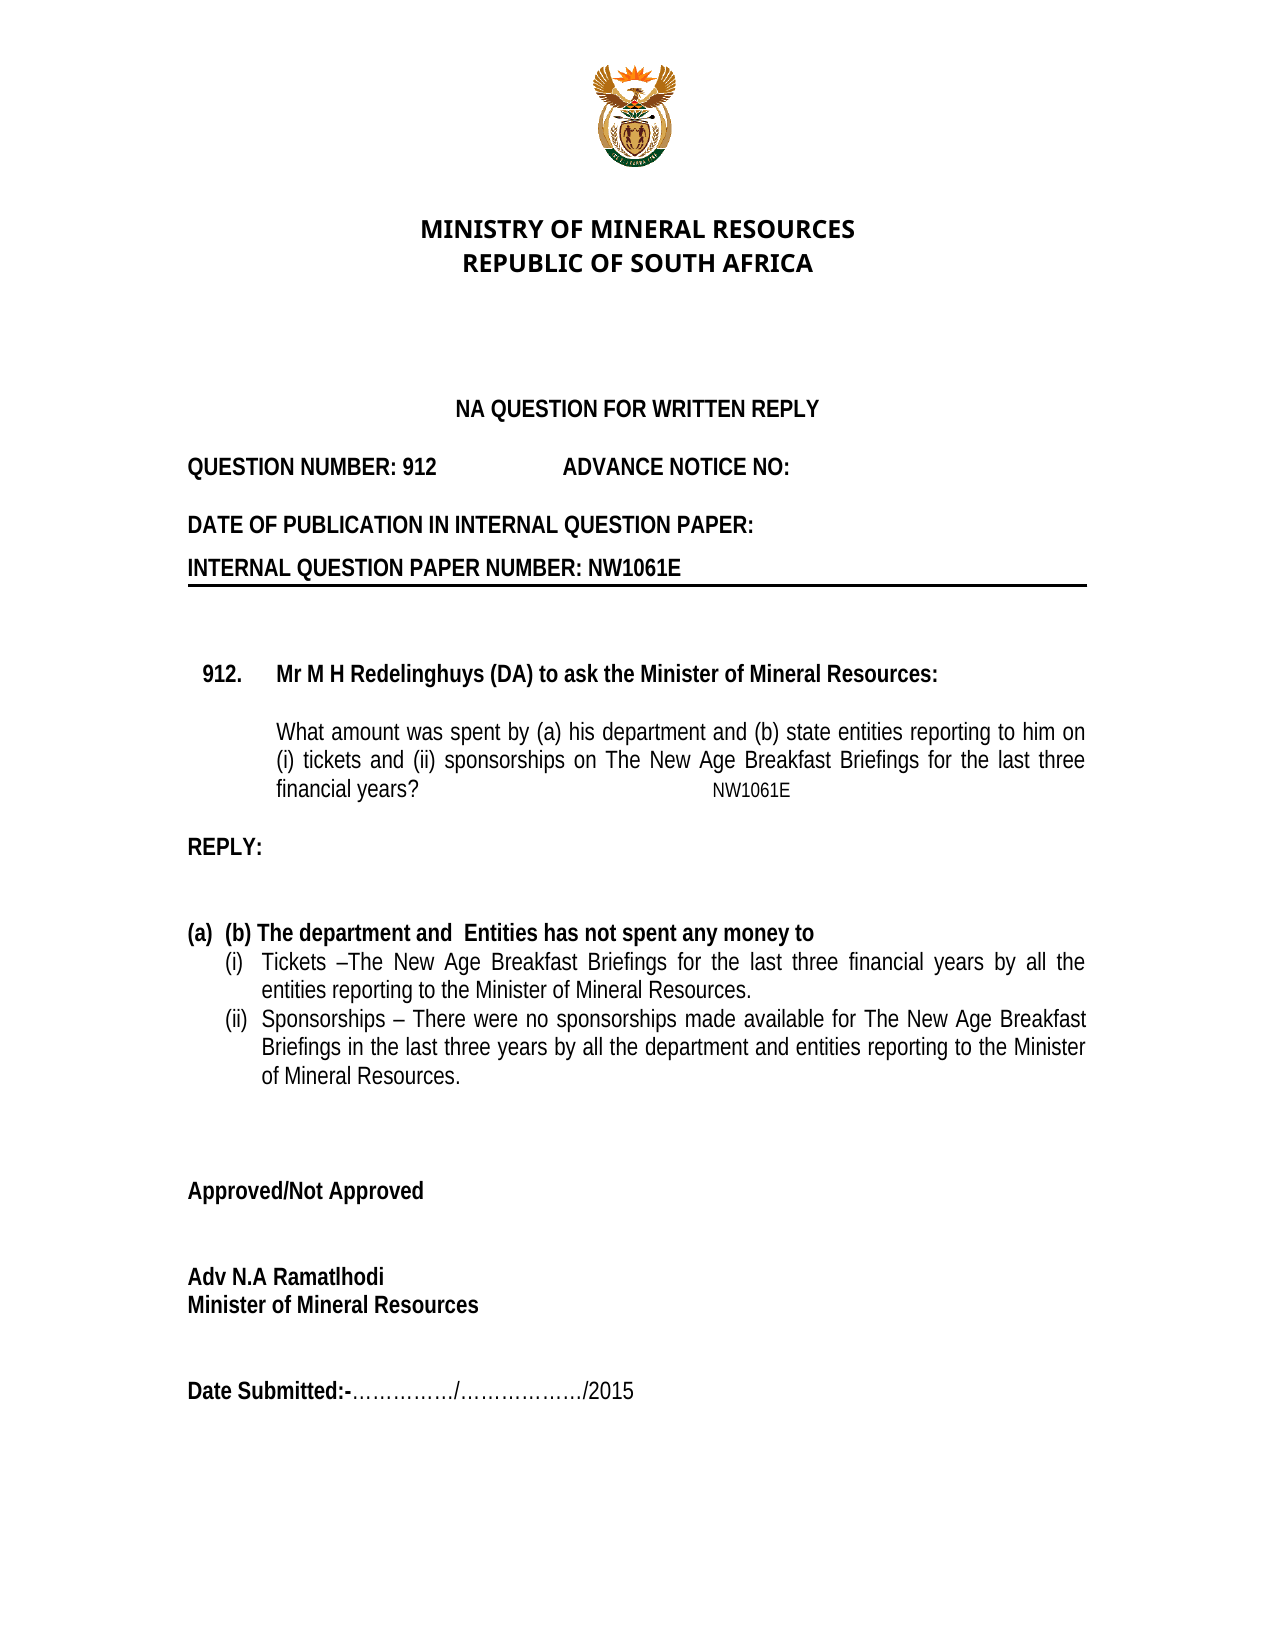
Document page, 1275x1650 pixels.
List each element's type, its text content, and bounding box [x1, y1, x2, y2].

list Sponsorships – There were no sponsorships made available for The New Age Breakfast Briefings in the last three years by all the department and entities reporting to the Minister of Mineral Resources. [225, 1004, 1087, 1090]
text 912. Mr M H Redelinghuys (DA) to ask the Minister of Mineral Resources: [202, 659, 1087, 688]
text NA QUESTION FOR WRITTEN REPLY [187, 394, 1087, 423]
list (b) The department and Entities has not spent any money to [187, 918, 1087, 946]
text REPLY: [187, 832, 1087, 861]
list Tickets –The New Age Breakfast Briefings for the last three financial years by all the entities reporting to the Minister of Mineral Resources. [225, 946, 1087, 1004]
picture [593, 64, 676, 167]
text DATE OF PUBLICATION IN INTERNAL QUESTION PAPER: [187, 510, 1087, 539]
text Minister of Mineral Resources [187, 1290, 1087, 1319]
text Approved/Not Approved [187, 1176, 1087, 1204]
text QUESTION NUMBER: 912 ADVANCE NOTICE NO: [187, 452, 1087, 481]
text What amount was spent by (a) his department and (b) state entities reporting to him on (i) tickets and (ii) sponsorships on The New Age Breakfast Briefings for the last three financial years? NW1061E [276, 717, 1087, 803]
text INTERNAL QUESTION PAPER NUMBER: NW1061E [187, 553, 1087, 587]
text Adv N.A Ramatlhodi [187, 1262, 1087, 1290]
text Date Submitted:-……………/………………/2015 [187, 1376, 1087, 1405]
